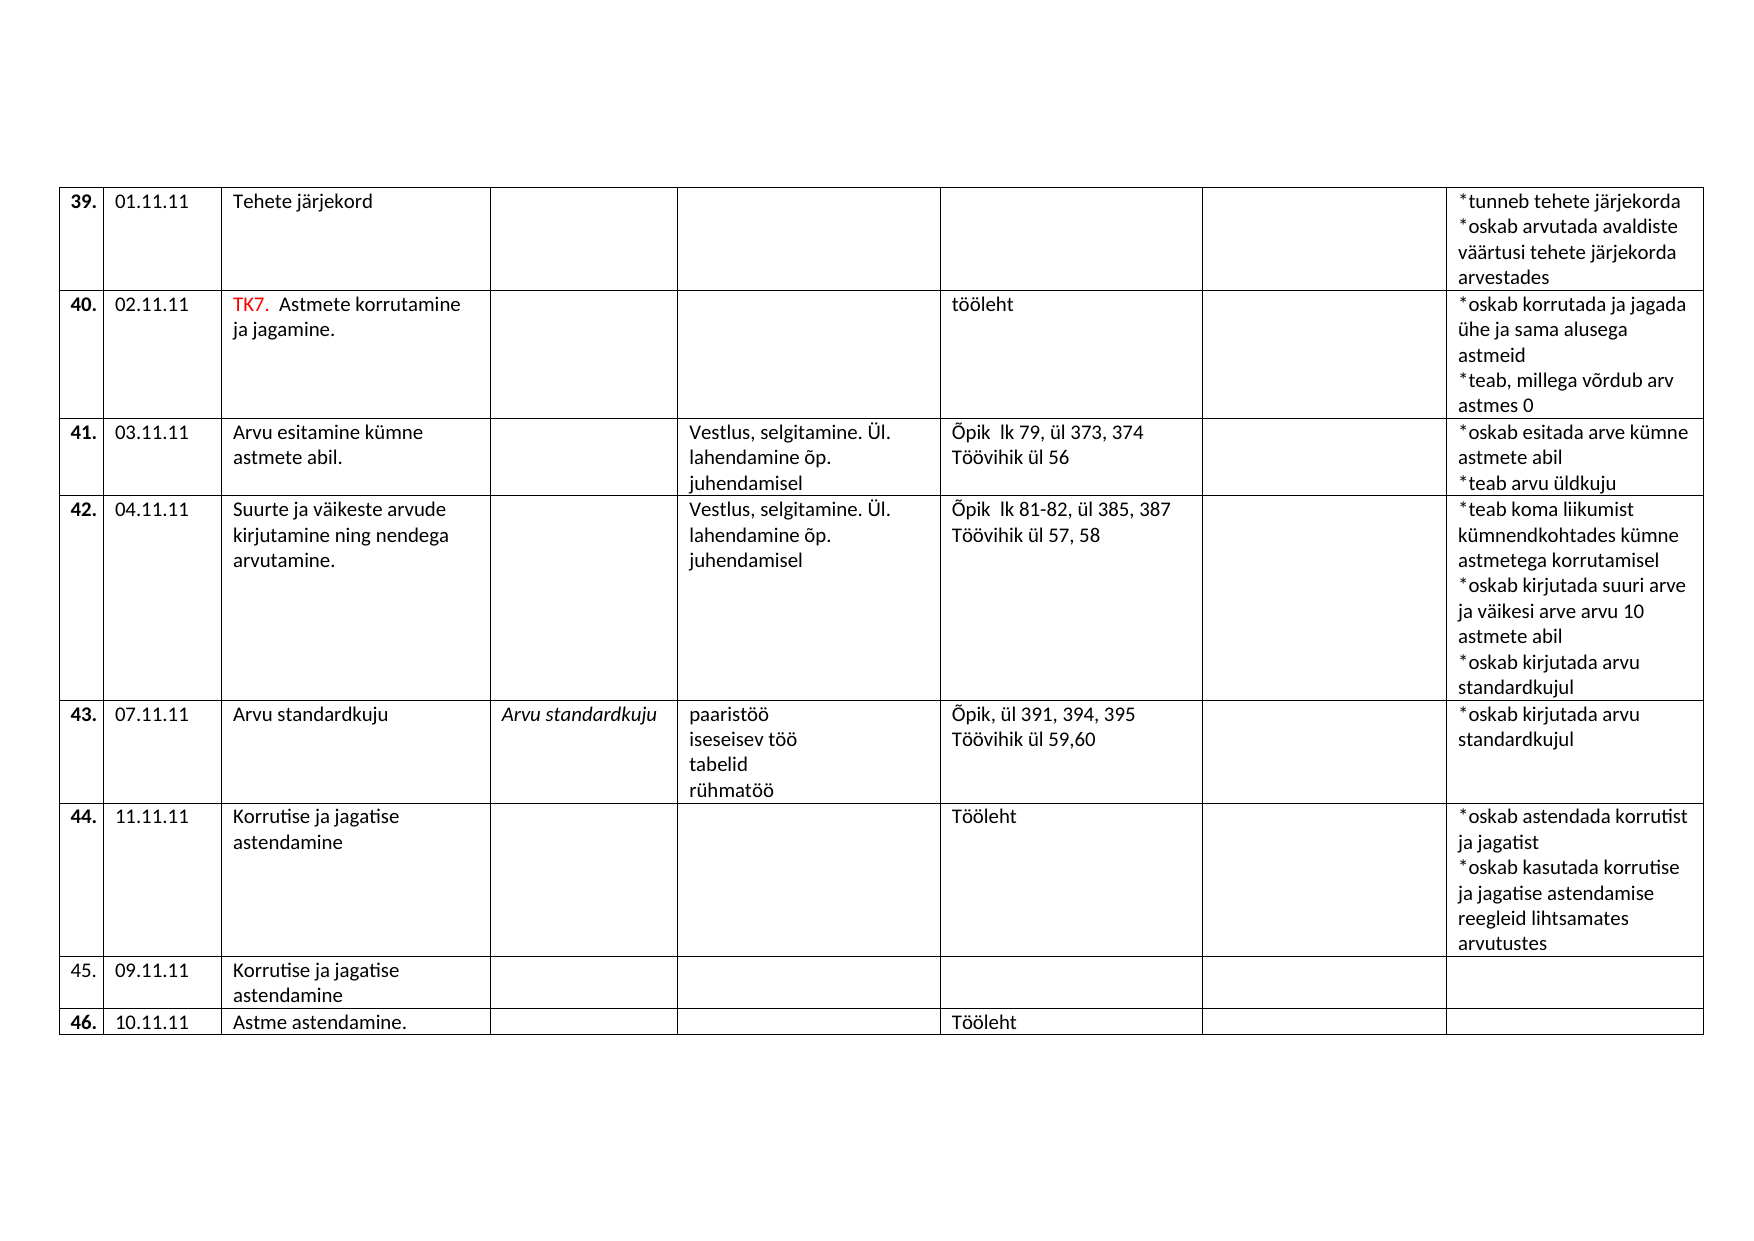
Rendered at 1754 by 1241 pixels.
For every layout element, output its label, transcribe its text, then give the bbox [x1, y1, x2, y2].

table_cell [1203, 1009, 1446, 1034]
table_cell Tehete järjekord [222, 188, 490, 290]
table_cell [60, 291, 103, 418]
table_cell TK7. Astmete korrutamine ja jagamine. [222, 291, 490, 418]
table_cell Õpik lk 79, ül 373, 374 Töövihik ül 56 [941, 419, 1202, 495]
table_cell [678, 957, 940, 1008]
table_cell Õpik, ül 391, 394, 395 Töövihik ül 59,60 [941, 701, 1202, 802]
table_cell [678, 291, 940, 418]
table_cell [60, 188, 103, 290]
table_cell [1203, 291, 1446, 418]
table_cell [60, 804, 103, 956]
table_cell [1203, 804, 1446, 956]
table_cell 01.11.11 [104, 188, 221, 290]
table_cell Suurte ja väikeste arvude kirjutamine ning nendega arvutamine. [222, 496, 490, 700]
table_cell [491, 188, 677, 290]
table_cell [1203, 701, 1446, 802]
table_cell [60, 496, 103, 700]
table_cell [491, 291, 677, 418]
table_cell [1447, 957, 1703, 1008]
table_cell *oskab kirjutada arvu standardkujul [1447, 701, 1703, 802]
table_cell Arvu esitamine kümne astmete abil. [222, 419, 490, 495]
table_cell [1447, 1009, 1703, 1034]
table_cell 04.11.11 [104, 496, 221, 700]
table_cell [1203, 496, 1446, 700]
table_cell 11.11.11 [104, 804, 221, 956]
table_cell Arvu standardkuju [491, 701, 677, 802]
table_cell 10.11.11 [104, 1009, 221, 1034]
table_cell [60, 1009, 103, 1034]
table_cell [941, 957, 1202, 1008]
table_cell [678, 188, 940, 290]
table_cell [491, 957, 677, 1008]
table_cell Astme astendamine. [222, 1009, 490, 1034]
table_cell Arvu standardkuju [222, 701, 490, 802]
table_cell 09.11.11 [104, 957, 221, 1008]
table_cell Korrutise ja jagatise astendamine [222, 957, 490, 1008]
table_cell [491, 804, 677, 956]
table_cell paaristöö iseseisev töö tabelid rühmatöö [678, 701, 940, 802]
table_cell Vestlus, selgitamine. Ül. lahendamine õp. juhendamisel [678, 419, 940, 495]
table_cell tööleht [941, 291, 1202, 418]
table_cell [678, 804, 940, 956]
table_cell *oskab astendada korrutist ja jagatist *oskab kasutada korrutise ja jagatise astendamise reegleid lihtsamates arvutustes [1447, 804, 1703, 956]
table_cell *tunneb tehete järjekorda *oskab arvutada avaldiste väärtusi tehete järjekorda arvestades [1447, 188, 1703, 290]
table_cell Vestlus, selgitamine. Ül. lahendamine õp. juhendamisel [678, 496, 940, 700]
table_cell *teab koma liikumist kümnendkohtades kümne astmetega korrutamisel *oskab kirjutada suuri arve ja väikesi arve arvu 10 astmete abil *oskab kirjutada arvu standardkujul [1447, 496, 1703, 700]
table_cell [1203, 419, 1446, 495]
table_cell [491, 496, 677, 700]
table_cell [1203, 188, 1446, 290]
table_cell [60, 957, 103, 1008]
table_cell [60, 701, 103, 802]
table_cell [491, 1009, 677, 1034]
table_cell Tööleht [941, 804, 1202, 956]
table_cell [60, 419, 103, 495]
table_cell [941, 188, 1202, 290]
table_cell *oskab korrutada ja jagada ühe ja sama alusega astmeid *teab, millega võrdub arv astmes 0 [1447, 291, 1703, 418]
table_cell *oskab esitada arve kümne astmete abil *teab arvu üldkuju [1447, 419, 1703, 495]
table_cell [491, 419, 677, 495]
table_cell 03.11.11 [104, 419, 221, 495]
table_cell Korrutise ja jagatise astendamine [222, 804, 490, 956]
table_cell 07.11.11 [104, 701, 221, 802]
table_cell 02.11.11 [104, 291, 221, 418]
table_cell Tööleht [941, 1009, 1202, 1034]
table_cell [678, 1009, 940, 1034]
table_cell Õpik lk 81-82, ül 385, 387 Töövihik ül 57, 58 [941, 496, 1202, 700]
table_cell [1203, 957, 1446, 1008]
